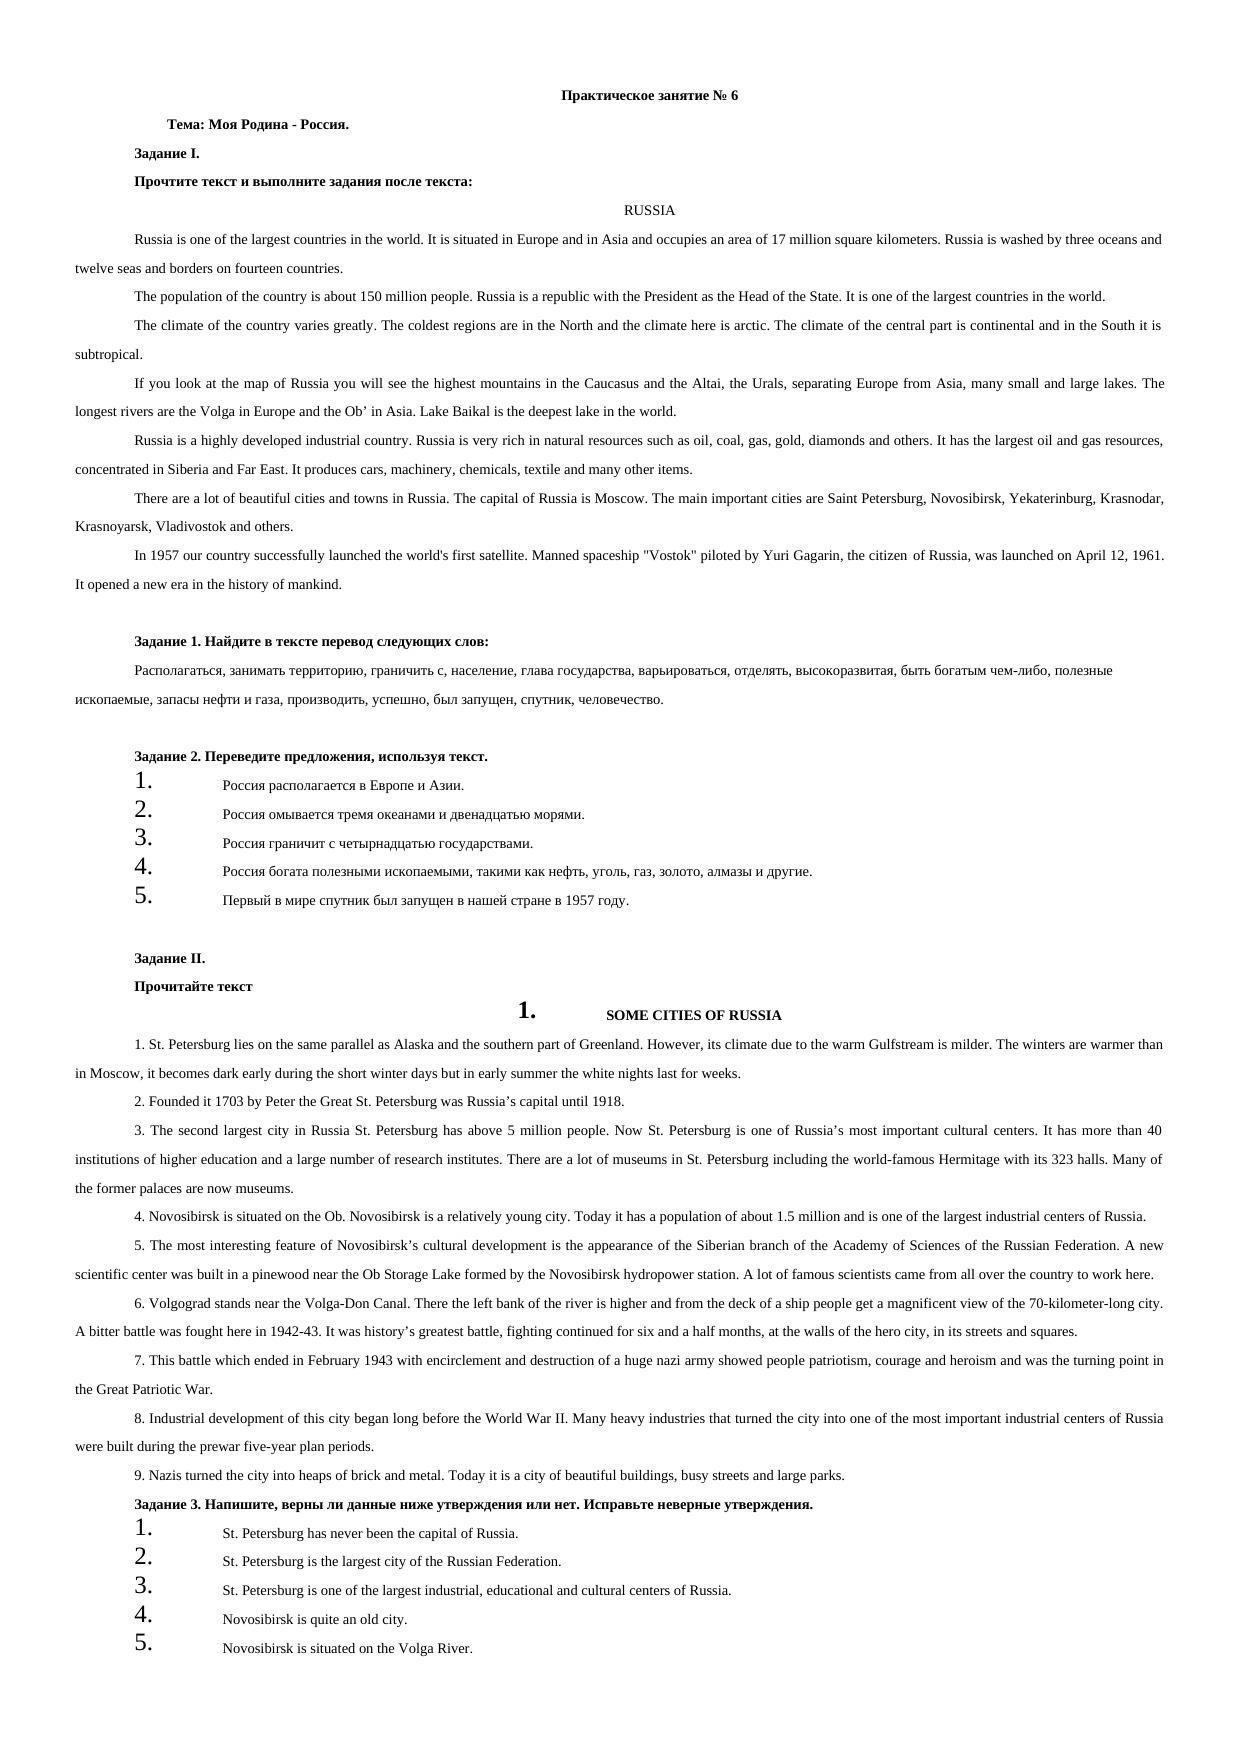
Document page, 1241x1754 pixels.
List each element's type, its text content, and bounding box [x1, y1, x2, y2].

list Novosibirsk is situated on the Volga River. [75, 1627, 1165, 1656]
text 1. St. Petersburg lies on the same parallel as Alaska and the southern part of Greenland. However, its climate due to the warm Gulfstream is milder. The winters are warmer than in Moscow, it becomes dark early during the short winter days but in early summer the white nights last for weeks. [75, 1024, 1165, 1081]
text Прочитайте текст [75, 966, 1165, 995]
text In 1957 our country successfully launched the world's first satellite. Manned spaceship "Vostok" piloted by Yuri Gagarin, the citizen of Russia, was launched on April 12, 1961. It opened a new era in the history of mankind. [75, 535, 1165, 592]
text RUSSIA [75, 190, 1165, 219]
text Задание I. [75, 132, 1165, 161]
text Задание 2. Переведите предложения, используя текст. [75, 736, 1165, 765]
list St. Petersburg is the largest city of the Russian Federation. [75, 1541, 1165, 1570]
text Задание II. [75, 937, 1165, 966]
list Россия граничит с четырнадцатью государствами. [75, 822, 1165, 851]
text Russia is one of the largest countries in the world. It is situated in Europe and in Asia and occupies an area of 17 million square kilometers. Russia is washed by three oceans and twelve seas and borders on fourteen countries. [75, 219, 1165, 276]
list Россия располагается в Европе и Азии. [75, 765, 1165, 794]
text Практическое занятие № 6 [75, 75, 1165, 104]
list Россия богата полезными ископаемыми, такими как нефть, уголь, газ, золото, алмазы и другие. [75, 851, 1165, 880]
text 7. This battle which ended in February 1943 with encirclement and destruction of a huge nazi army showed people patriotism, courage and heroism and was the turning point in the Great Patriotic War. [75, 1340, 1165, 1397]
text Прочтите текст и выполните задания после текста: [75, 161, 1165, 190]
list St. Petersburg has never been the capital of Russia. [75, 1512, 1165, 1541]
list Novosibirsk is quite an old city. [75, 1599, 1165, 1627]
text 8. Industrial development of this city began long before the World War II. Many heavy industries that turned the city into one of the most important industrial centers of Russia were built during the prewar five-year plan periods. [75, 1397, 1165, 1455]
text Задание 3. Напишите, верны ли данные ниже утверждения или нет. Исправьте неверные утверждения. [75, 1484, 1165, 1512]
text The climate of the country varies greatly. The coldest regions are in the North and the climate here is arctic. The climate of the central part is continental and in the South it is subtropical. [75, 305, 1165, 362]
text Russia is a highly developed industrial country. Russia is very rich in natural resources such as oil, coal, gas, gold, diamonds and others. It has the largest oil and gas resources, concentrated in Siberia and Far East. It produces cars, machinery, chemicals, textile and many other items. [75, 420, 1165, 477]
text 2. Founded it 1703 by Peter the Great St. Petersburg was Russia’s capital until 1918. [75, 1081, 1165, 1110]
text 3. The second largest city in Russia St. Petersburg has above 5 million people. Now St. Petersburg is one of Russia’s most important cultural centers. It has more than 40 institutions of higher education and a large number of research institutes. There are a lot of museums in St. Petersburg including the world-famous Hermitage with its 323 halls. Many of the former palaces are now museums. [75, 1110, 1165, 1196]
list Россия омывается тремя океанами и двенадцатью морями. [75, 794, 1165, 822]
text If you look at the map of Russia you will see the highest mountains in the Caucasus and the Altai, the Urals, separating Europe from Asia, many small and large lakes. The longest rivers are the Volga in Europe and the Ob’ in Asia. Lake Baikal is the deepest lake in the world. [75, 362, 1165, 420]
text Тема: Моя Родина - Россия. [75, 104, 1165, 132]
list Первый в мире спутник был запущен в нашей стране в 1957 году. [75, 880, 1165, 909]
list St. Petersburg is one of the largest industrial, educational and cultural centers of Russia. [75, 1570, 1165, 1599]
list SOME CITIES OF RUSSIA [75, 995, 1165, 1024]
text 9. Nazis turned the city into heaps of brick and metal. Today it is a city of beautiful buildings, busy streets and large parks. [75, 1455, 1165, 1484]
text The population of the country is about 150 million people. Russia is a republic with the President as the Head of the State. It is one of the largest countries in the world. [75, 276, 1165, 305]
text Задание 1. Найдите в тексте перевод следующих слов: [75, 621, 1165, 650]
text There are a lot of beautiful cities and towns in Russia. The capital of Russia is Moscow. The main important cities are Saint Petersburg, Novosibirsk, Yekaterinburg, Krasnodar, Krasnoyarsk, Vladivostok and others. [75, 477, 1165, 535]
text 5. The most interesting feature of Novosibirsk’s cultural development is the appearance of the Siberian branch of the Academy of Sciences of the Russian Federation. A new scientific center was built in a pinewood near the Ob Storage Lake formed by the Novosibirsk hydropower station. A lot of famous scientists came from all over the country to work here. [75, 1225, 1165, 1282]
text 4. Novosibirsk is situated on the Ob. Novosibirsk is a relatively young city. Today it has a population of about 1.5 million and is one of the largest industrial centers of Russia. [75, 1196, 1165, 1225]
text Располагаться, занимать территорию, граничить с, население, глава государства, варьироваться, отделять, высокоразвитая, быть богатым чем-либо, полезные ископаемые, запасы нефти и газа, производить, успешно, был запущен, спутник, человечество. [75, 650, 1165, 707]
text 6. Volgograd stands near the Volga-Don Canal. There the left bank of the river is higher and from the deck of a ship people get a magnificent view of the 70-kilometer-long city. A bitter battle was fought here in 1942-43. It was history’s greatest battle, fighting continued for six and a half months, at the walls of the hero city, in its streets and squares. [75, 1282, 1165, 1340]
